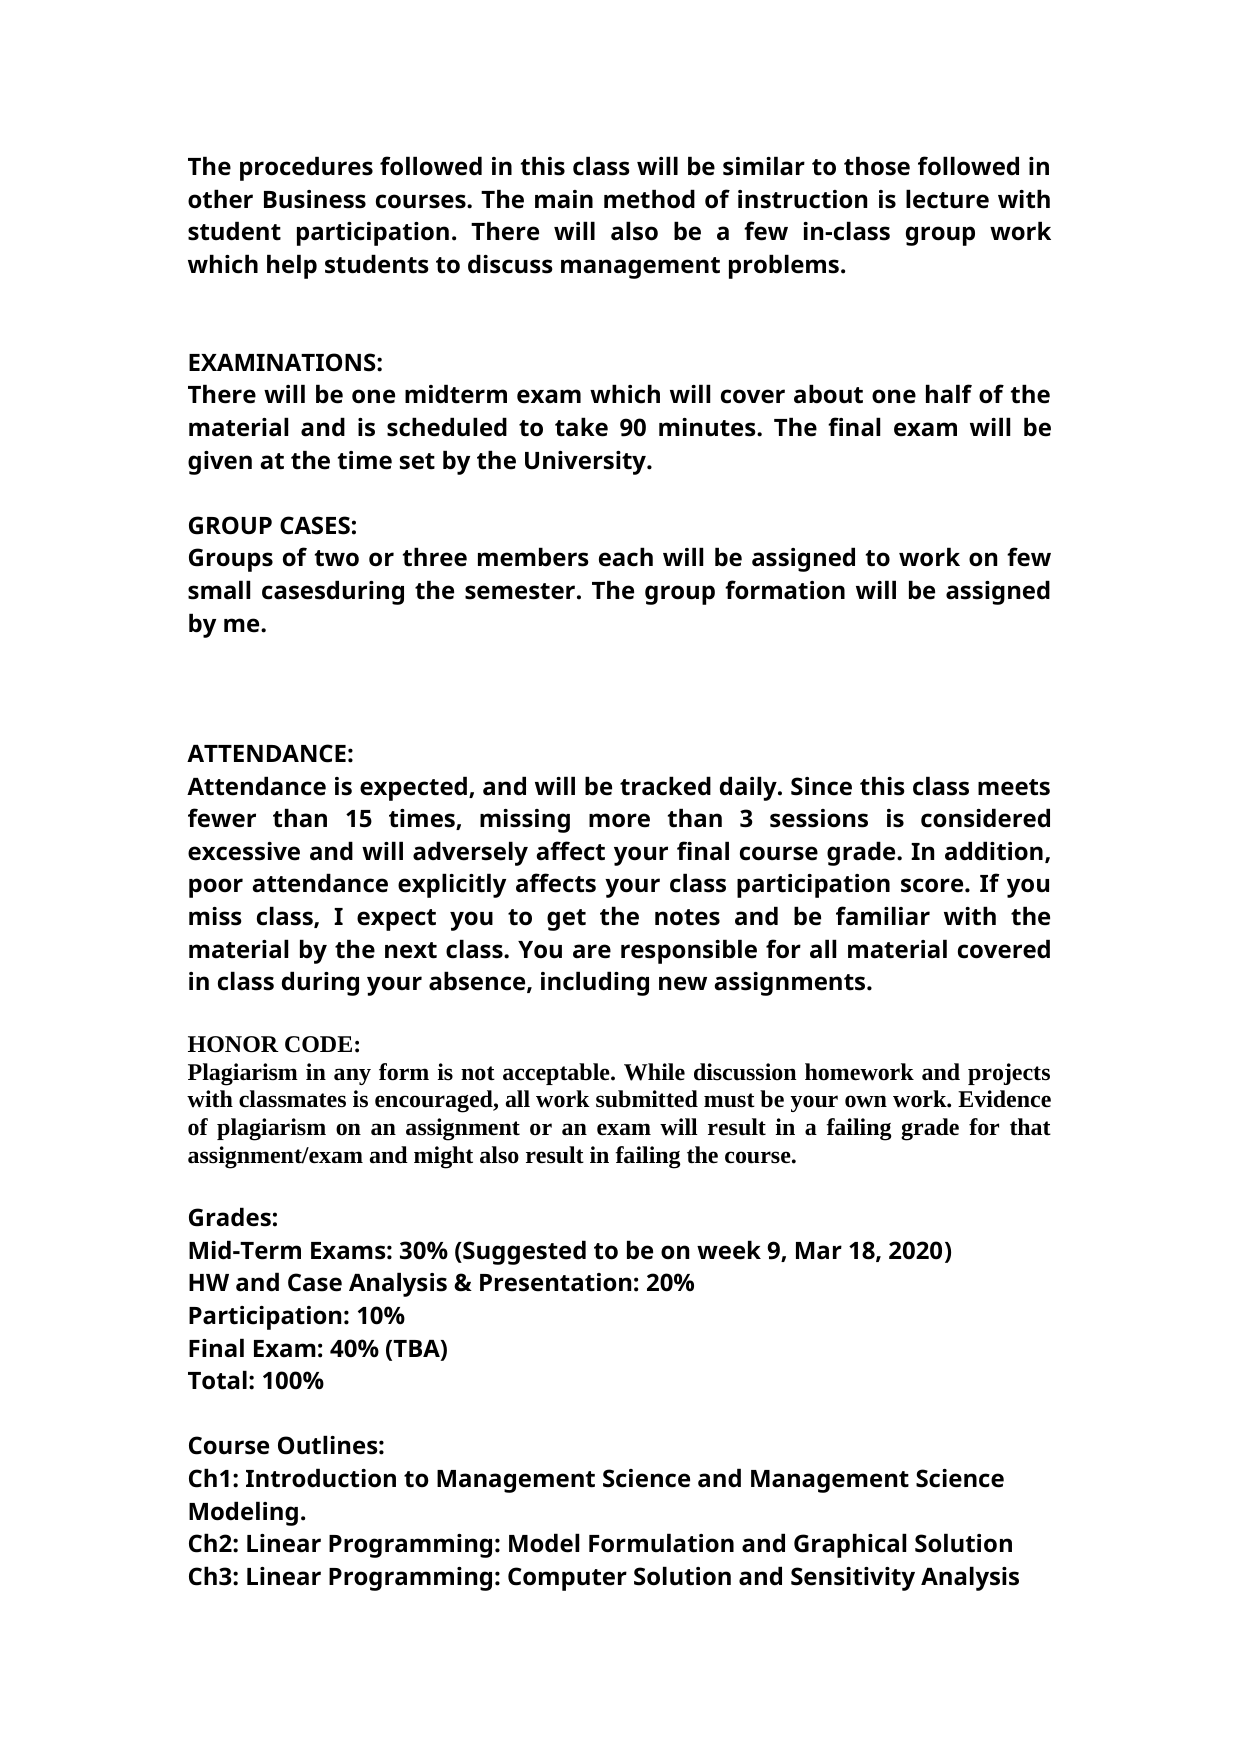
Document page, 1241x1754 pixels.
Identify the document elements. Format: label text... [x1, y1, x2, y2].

text Attendance is expected, and will be tracked daily. Since this class meets fewer than 15 times, missing more than 3 sessions is considered excessive and will adversely affect your final course grade. In addition, poor attendance explicitly affects your class participation score. If you miss class, I expect you to get the notes and be familiar with the material by the next class. You are responsible for all material covered in class during your absence, including new assignments. [187, 769, 1053, 998]
text ATTENDANCE: [187, 737, 1053, 769]
text Participation: 10% [187, 1299, 1053, 1331]
text There will be one midterm exam which will cover about one half of the material and is scheduled to take 90 minutes. The final exam will be given at the time set by the University. [187, 378, 1053, 476]
text Course Outlines: [187, 1429, 1053, 1462]
text HW and Case Analysis & Presentation: 20% [187, 1266, 1053, 1299]
text Groups of two or three members each will be assigned to work on few small casesduring the semester. The group formation will be assigned by me. [187, 541, 1053, 639]
text Total: 100% [187, 1364, 1053, 1397]
text The procedures followed in this class will be similar to those followed in other Business courses. The main method of instruction is lecture with student participation. There will also be a few in-class group work which help students to discuss management problems. [187, 150, 1053, 280]
text Ch3: Linear Programming: Computer Solution and Sensitivity Analysis [187, 1559, 1053, 1592]
text GROUP CASES: [187, 509, 1053, 541]
text Final Exam: 40% (TBA) [187, 1331, 1053, 1364]
text Plagiarism in any form is not acceptable. While discussion homework and projects with classmates is encouraged, all work submitted must be your own work. Evidence of plagiarism on an assignment or an exam will result in a failing grade for that assignment/exam and might also result in failing the course. [187, 1058, 1053, 1168]
text EXAMINATIONS: [187, 346, 1053, 378]
text Grades: [187, 1201, 1053, 1233]
text Ch2: Linear Programming: Model Formulation and Graphical Solution [187, 1527, 1053, 1559]
text Mid-Term Exams: 30% (Suggested to be on week 9, Mar 18, 2020) [187, 1233, 1053, 1266]
text Ch1: Introduction to Management Science and Management Science Modeling. [187, 1462, 1053, 1527]
text HONOR CODE: [187, 1030, 1053, 1058]
